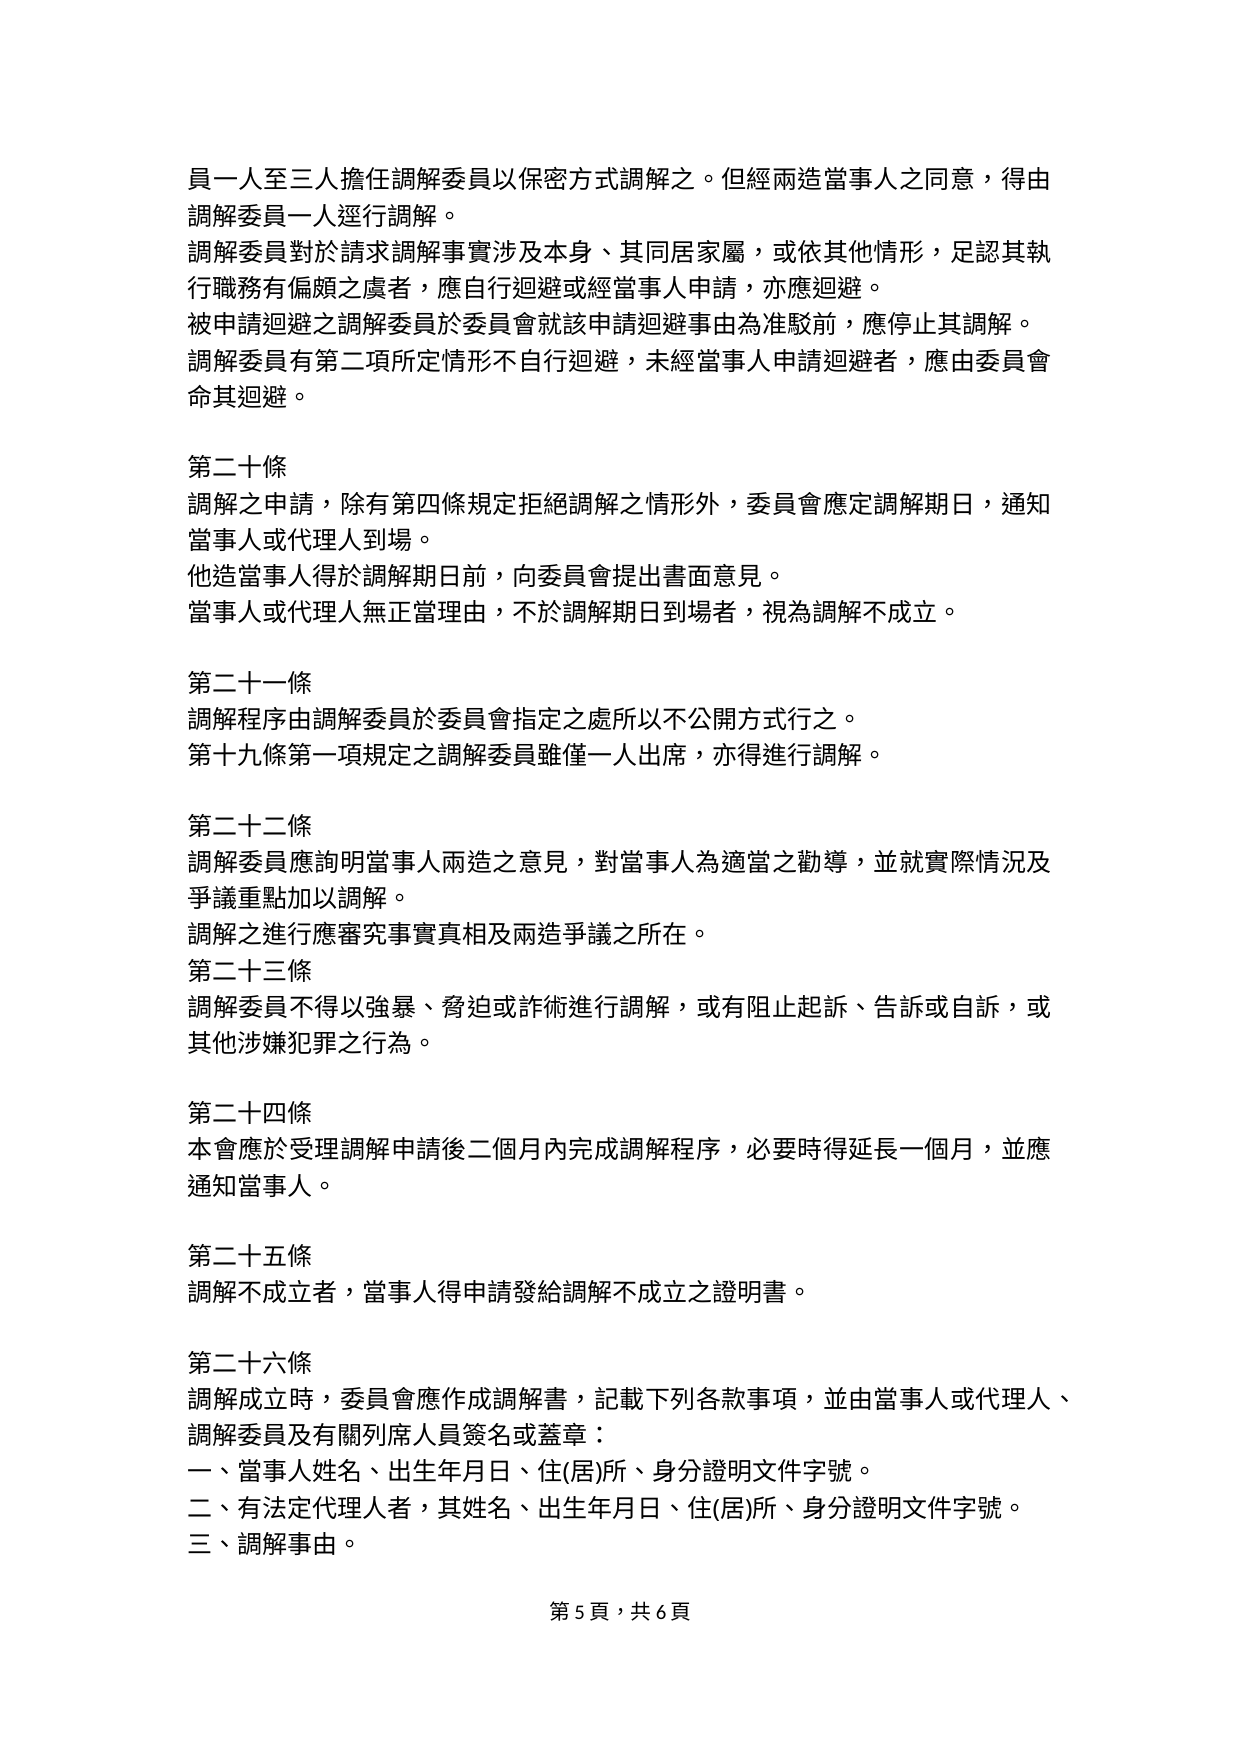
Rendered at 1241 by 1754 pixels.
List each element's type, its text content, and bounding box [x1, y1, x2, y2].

text 調解委員對於請求調解事實涉及本身、其同居家屬，或依其他情形，足認其執行職務有偏頗之虞者，應自行迴避或經當事人申請，亦應迴避。 [187, 232, 1053, 305]
text 三、調解事由。 [187, 1524, 1053, 1561]
text 第二十二條 [187, 806, 1053, 842]
text 二、有法定代理人者，其姓名、出生年月日、住(居)所、身分證明文件字號。 [187, 1488, 1053, 1524]
text 調解委員應詢明當事人兩造之意見，對當事人為適當之勸導，並就實際情況及爭議重點加以調解。 [187, 842, 1053, 915]
text 調解委員有第二項所定情形不自行迴避，未經當事人申請迴避者，應由委員會命其迴避。 [187, 341, 1053, 414]
text 第二十五條 [187, 1237, 1053, 1273]
text 第二十三條 [187, 951, 1053, 987]
text 本會應於受理調解申請後二個月內完成調解程序，必要時得延長一個月，並應通知當事人。 [187, 1130, 1053, 1202]
text 調解之進行應審究事實真相及兩造爭議之所在。 [187, 915, 1053, 951]
text 調解不成立者，當事人得申請發給調解不成立之證明書。 [187, 1273, 1053, 1309]
text 第二十一條 [187, 663, 1053, 699]
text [187, 160, 1053, 232]
text 被申請迴避之調解委員於委員會就該申請迴避事由為准駁前，應停止其調解。 [187, 305, 1053, 341]
text 第二十六條 [187, 1343, 1053, 1379]
text 調解之申請，除有第四條規定拒絕調解之情形外，委員會應定調解期日，通知當事人或代理人到場。 [187, 484, 1053, 557]
text 一、當事人姓名、出生年月日、住(居)所、身分證明文件字號。 [187, 1452, 1053, 1488]
text 調解成立時，委員會應作成調解書，記載下列各款事項，並由當事人或代理人、調解委員及有關列席人員簽名或蓋章： [187, 1379, 1053, 1452]
text 第十九條第一項規定之調解委員雖僅一人出席，亦得進行調解。 [187, 736, 1053, 772]
text 第二十條 [187, 448, 1053, 484]
text 調解程序由調解委員於委員會指定之處所以不公開方式行之。 [187, 699, 1053, 736]
text 他造當事人得於調解期日前，向委員會提出書面意見。 [187, 557, 1053, 593]
text 第二十四條 [187, 1094, 1053, 1130]
text 調解委員不得以強暴、脅迫或詐術進行調解，或有阻止起訴、告訴或自訴，或其他涉嫌犯罪之行為。 [187, 987, 1053, 1060]
text 當事人或代理人無正當理由，不於調解期日到場者，視為調解不成立。 [187, 593, 1053, 629]
